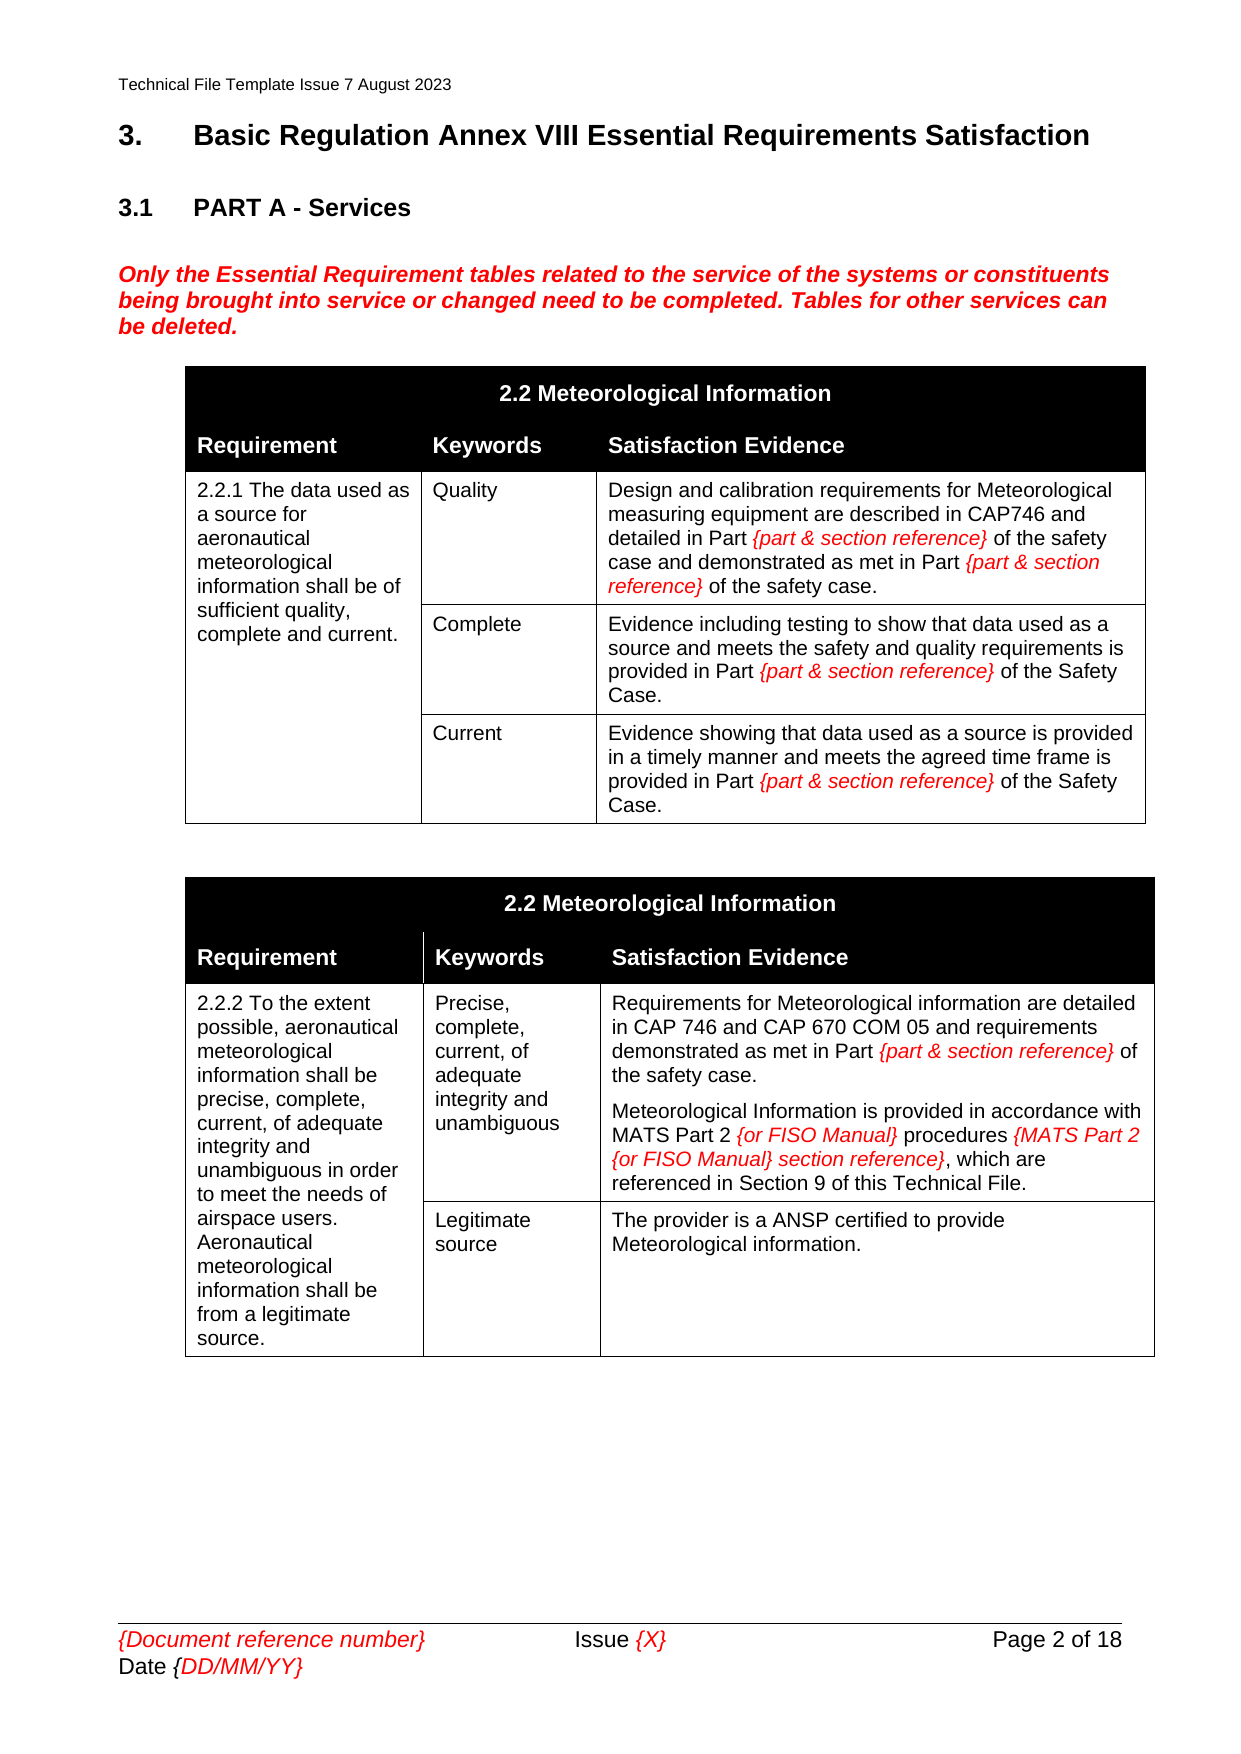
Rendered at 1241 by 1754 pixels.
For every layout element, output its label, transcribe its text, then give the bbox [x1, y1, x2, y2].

subtitle 3. Basic Regulation Annex VIII Essential Requirements Satisfaction [118, 118, 1122, 152]
table_cell Requirement [186, 419, 421, 471]
table_cell Design and calibration requirements for Meteorological measuring equipment are described in CAP746 and detailed in Part {part & section reference} of the safety case and demonstrated as met in Part {part & section reference} of the safety case. [597, 472, 1145, 604]
table_cell 2.2.2 To the extent possible, aeronautical meteorological information shall be precise, complete, current, of adequate integrity and unambiguous in order to meet the needs of airspace users. Aeronautical meteorological information shall be from a legitimate source. [186, 984, 423, 1356]
subtitle 3.1 PART A - Services [118, 193, 1122, 222]
text Only the Essential Requirement tables related to the service of the systems or constituents being brought into service or changed need to be completed. Tables for other services can be deleted. [118, 261, 1122, 339]
table_cell Legitimate source [424, 1202, 600, 1356]
table_cell The provider is a ANSP certified to provide Meteorological information. [601, 1202, 1154, 1356]
table_header 2.2 Meteorological Information [186, 878, 1154, 931]
table_cell Complete [422, 605, 596, 713]
table_cell Quality [422, 472, 596, 604]
table_cell Evidence including testing to show that data used as a source and meets the safety and quality requirements is provided in Part {part & section reference} of the Safety Case. [597, 605, 1145, 713]
table_cell Satisfaction Evidence [600, 932, 1154, 983]
table_cell Precise, complete, current, of adequate integrity and unambiguous [424, 984, 600, 1201]
table_cell Evidence showing that data used as a source is provided in a timely manner and meets the agreed time frame is provided in Part {part & section reference} of the Safety Case. [597, 715, 1145, 823]
table_cell Current [422, 715, 596, 823]
table_header 2.2 Meteorological Information [186, 367, 1145, 418]
table_cell Requirements for Meteorological information are detailed in CAP 746 and CAP 670 COM 05 and requirements demonstrated as met in Part {part & section reference} of the safety case. Meteorological Information is provided in accordance with MATS Part 2 {or FISO Manual} procedures {MATS Part 2 {or FISO Manual} section reference}, which are referenced in Section 9 of this Technical File. [601, 984, 1154, 1201]
table_cell 2.2.1 The data used as a source for aeronautical meteorological information shall be of sufficient quality, complete and current. [186, 472, 421, 823]
table_cell Keywords [424, 932, 600, 983]
table_cell Satisfaction Evidence [597, 419, 1145, 471]
table_cell Keywords [421, 419, 597, 471]
table_cell Requirement [186, 932, 423, 983]
